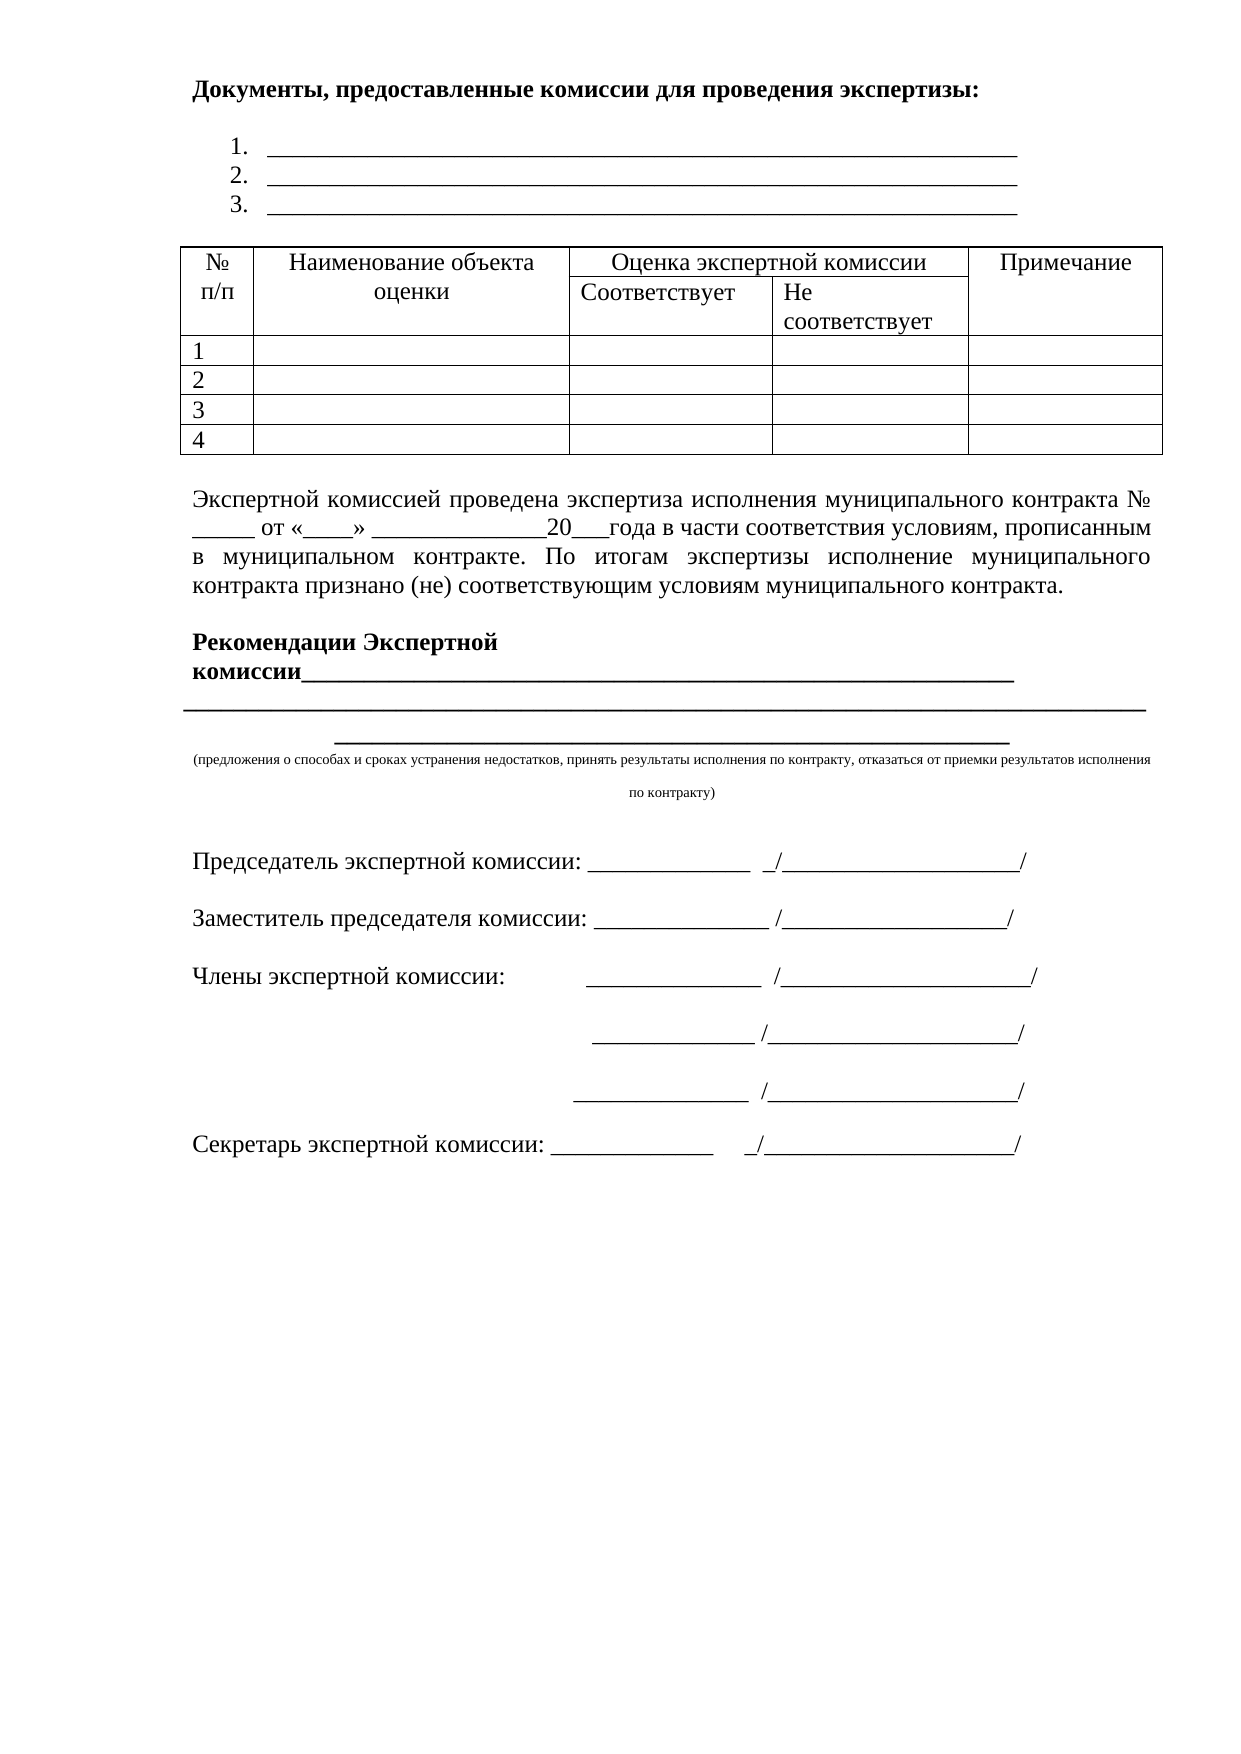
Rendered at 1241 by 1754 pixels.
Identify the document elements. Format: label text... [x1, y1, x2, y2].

list ____________________________________________________________ [229, 131, 1152, 160]
table_cell 1 [181, 336, 253, 364]
list ____________________________________________________________ [229, 189, 1152, 218]
table_cell [773, 425, 968, 454]
table_cell 3 [181, 395, 253, 424]
text Секретарь экспертной комиссии: _____________ _/____________________/ [192, 1129, 1152, 1158]
text ___________________________________________________________________________________________________________________________________ (предложения о способах и сроках устранения недостатков, принять результаты исполнения по контракту, отказаться от приемки результатов исполнения по контракту) [177, 685, 1152, 813]
text _____________ /____________________/ [192, 1018, 1152, 1047]
table_cell Соответствует [570, 277, 772, 335]
table_cell 2 [181, 366, 253, 394]
table_header Наименование объекта оценки [254, 248, 569, 335]
table_cell [570, 425, 772, 454]
table_cell [570, 336, 772, 364]
table_cell [773, 395, 968, 424]
table_cell [254, 366, 569, 394]
text Председатель экспертной комиссии: _____________ _/___________________/ [192, 846, 1152, 874]
table_cell [773, 366, 968, 394]
table_cell 4 [181, 425, 253, 454]
text Экспертной комиссией проведена экспертиза исполнения муниципального контракта № _____ от «____» ______________20___года в части соответствия условиям, прописанным в муниципальном контракте. По итогам экспертизы исполнение муниципального контракта признано (не) соответствующим условиям муниципального контракта. [192, 484, 1152, 599]
text ______________ /____________________/ [192, 1076, 1152, 1104]
text Члены экспертной комиссии: ______________ /____________________/ [192, 961, 1152, 989]
text Рекомендации Экспертной комиссии_________________________________________________________ [192, 627, 1152, 685]
table_header № п/п [181, 248, 253, 335]
table_cell [969, 395, 1162, 424]
text Документы, предоставленные комиссии для проведения экспертизы: [192, 74, 1152, 103]
table_cell Не соответствует [773, 277, 968, 335]
table_cell [773, 336, 968, 364]
table_cell [969, 425, 1162, 454]
table_cell [969, 336, 1162, 364]
table_cell [254, 395, 569, 424]
table_header Примечание [969, 248, 1162, 335]
table_cell [254, 336, 569, 364]
table_cell [254, 425, 569, 454]
table_cell [570, 395, 772, 424]
table_cell [969, 366, 1162, 394]
table_header Оценка экспертной комиссии [570, 248, 968, 276]
text Заместитель председателя комиссии: ______________ /__________________/ [192, 903, 1152, 932]
table_cell [570, 366, 772, 394]
list ____________________________________________________________ [229, 160, 1152, 189]
